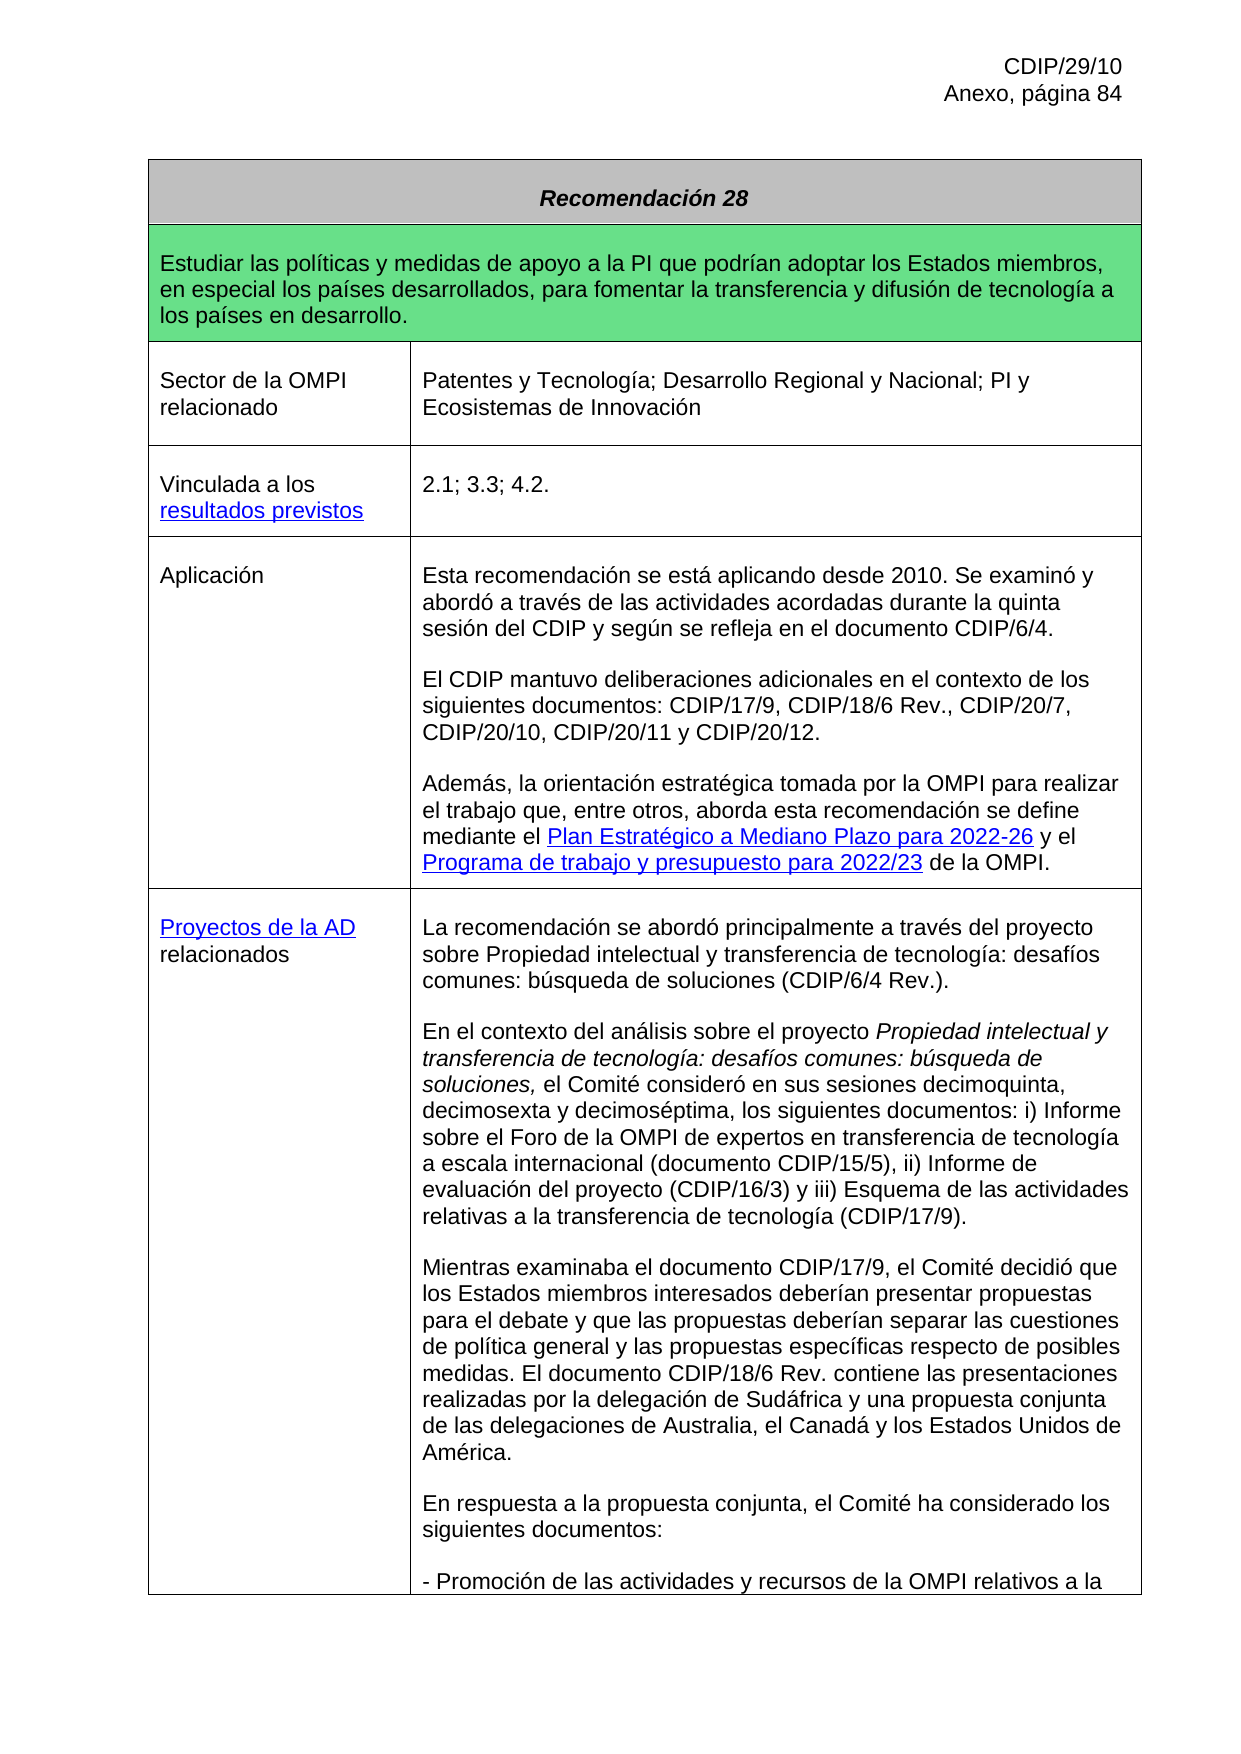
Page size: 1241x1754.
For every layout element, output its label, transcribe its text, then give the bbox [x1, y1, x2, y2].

table_cell Vinculada a los resultados previstos [149, 446, 410, 536]
table_cell Estudiar las políticas y medidas de apoyo a la PI que podrían adoptar los Estados miembros, en especial los países desarrollados, para fomentar la transferencia y difusión de tecnología a los países en desarrollo. [149, 225, 1141, 341]
table_cell Sector de la OMPI relacionado [149, 342, 410, 445]
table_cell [411, 889, 1141, 1594]
table_cell Patentes y Tecnología; Desarrollo Regional y Nacional; PI y Ecosistemas de Innovación [411, 342, 1141, 445]
table_header Recomendación 28 [149, 160, 1141, 223]
table_cell Aplicación [149, 537, 410, 888]
table_cell 2.1; 3.3; 4.2. [411, 446, 1141, 536]
table_cell Proyectos de la AD relacionados [149, 889, 410, 1594]
table_cell Esta recomendación se está aplicando desde 2010. Se examinó y abordó a través de las actividades acordadas durante la quinta sesión del CDIP y según se refleja en el documento CDIP/6/4. El CDIP mantuvo deliberaciones adicionales en el contexto de los siguientes documentos: CDIP/17/9, CDIP/18/6 Rev., CDIP/20/7, CDIP/20/10, CDIP/20/11 y CDIP/20/12. Además, la orientación estratégica tomada por la OMPI para realizar el trabajo que, entre otros, aborda esta recomendación se define mediante el Plan Estratégico a Mediano Plazo para 2022-26 y el Programa de trabajo y presupuesto para 2022/23 de la OMPI. [411, 537, 1141, 888]
